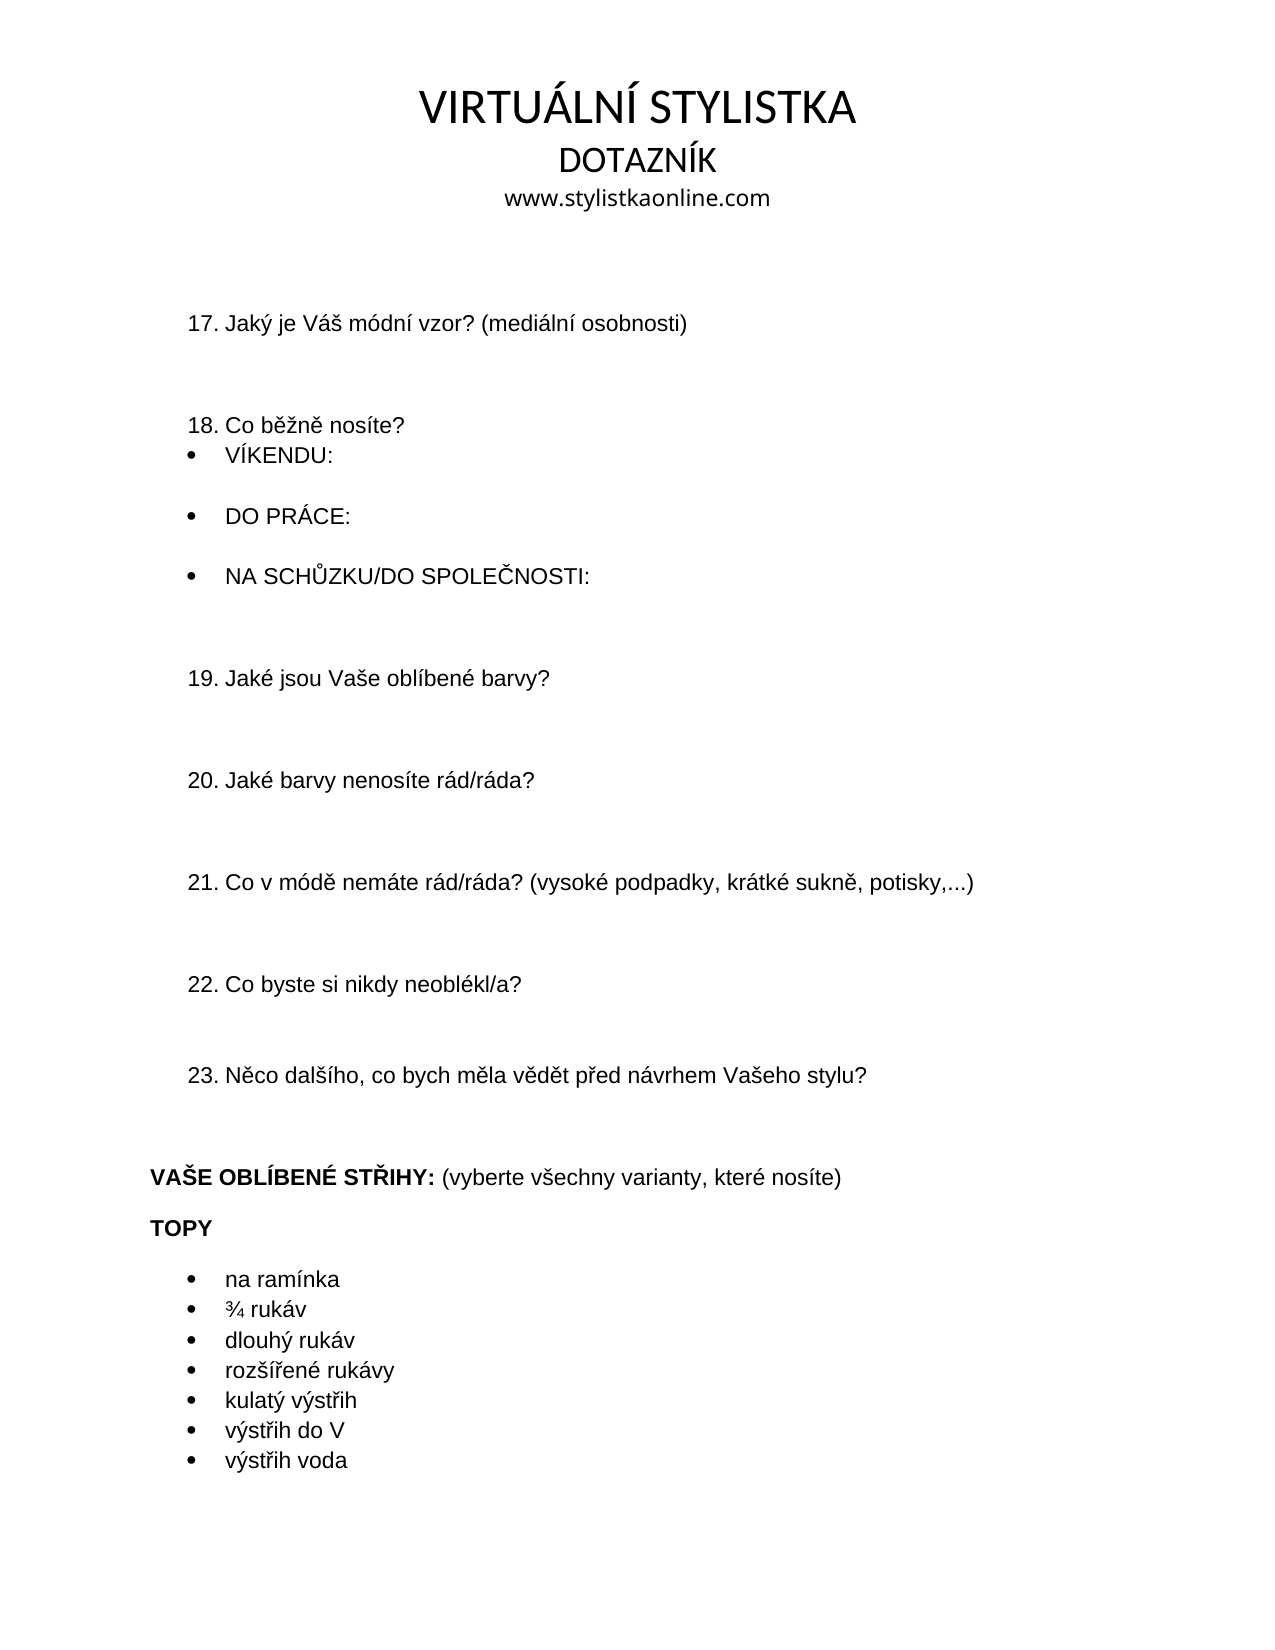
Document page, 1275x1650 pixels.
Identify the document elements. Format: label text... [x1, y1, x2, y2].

list dlouhý rukáv [187, 1327, 1125, 1353]
list NA SCHŮZKU/DO SPOLEČNOSTI: [187, 563, 1125, 589]
list Jaký je Váš módní vzor? (mediální osobnosti) [187, 310, 1125, 336]
list na ramínka [187, 1266, 1125, 1293]
list DO PRÁCE: [187, 503, 1125, 529]
list kulatý výstřih [187, 1387, 1125, 1413]
list VÍKENDU: [187, 442, 1125, 469]
list Jaké jsou Vaše oblíbené barvy? [187, 665, 1125, 692]
list Něco dalšího, co bych měla vědět před návrhem Vašeho stylu? [187, 1062, 1125, 1088]
list Co byste si nikdy neoblékl/a? [187, 971, 1125, 998]
list výstřih voda [187, 1447, 1125, 1474]
list rozšířené rukávy [187, 1357, 1125, 1383]
text TOPY [150, 1215, 1125, 1242]
list Co v módě nemáte rád/ráda? (vysoké podpadky, krátké sukně, potisky,...) [187, 869, 1125, 896]
list Jaké barvy nenosíte rád/ráda? [187, 767, 1125, 794]
text VAŠE OBLÍBENÉ STŘIHY: (vyberte všechny varianty, které nosíte) [150, 1164, 1125, 1191]
list výstřih do V [187, 1417, 1125, 1444]
list ¾ rukáv [187, 1296, 1125, 1323]
list Co běžně nosíte? [187, 412, 1125, 438]
